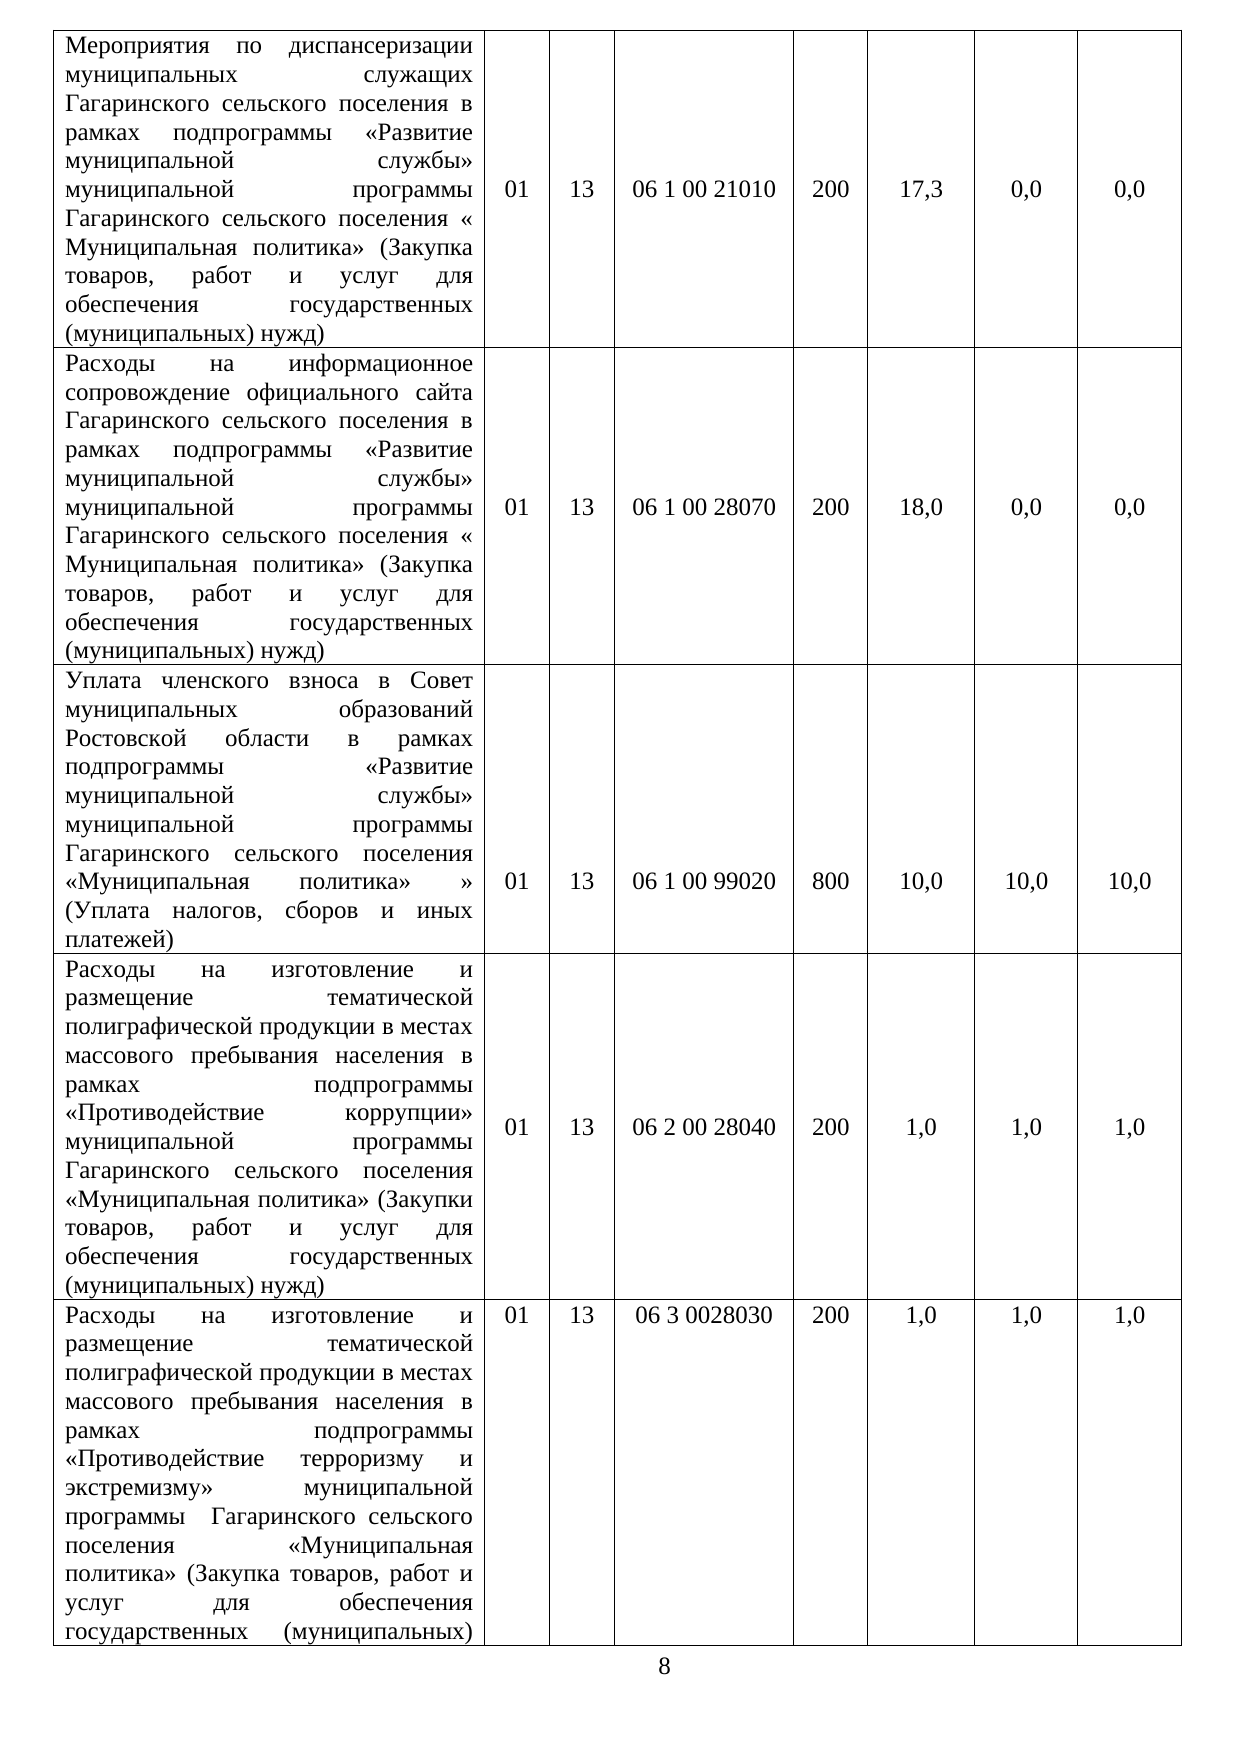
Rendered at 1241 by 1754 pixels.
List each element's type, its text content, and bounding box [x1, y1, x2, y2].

table_cell 01 [485, 1300, 549, 1645]
table_cell 1,0 [868, 1300, 974, 1645]
table_cell 01 [485, 348, 549, 664]
table_cell 13 [550, 665, 614, 953]
table_cell 01 [485, 954, 549, 1299]
table_cell 1,0 [975, 954, 1077, 1299]
table_cell 13 [550, 1300, 614, 1645]
table_cell 0,0 [1078, 348, 1181, 664]
table_cell 1,0 [868, 954, 974, 1299]
table_cell 06 1 00 99020 [615, 665, 793, 953]
table_cell 200 [794, 1300, 867, 1645]
table_cell 06 3 0028030 [615, 1300, 793, 1645]
table_cell 13 [550, 348, 614, 664]
table_cell 200 [794, 31, 867, 347]
table_cell 1,0 [1078, 954, 1181, 1299]
table_cell 1,0 [1078, 1300, 1181, 1645]
table_cell 0,0 [975, 348, 1077, 664]
table_cell 06 1 00 28070 [615, 348, 793, 664]
table_cell 06 2 00 28040 [615, 954, 793, 1299]
table_cell 13 [550, 31, 614, 347]
table_cell 200 [794, 348, 867, 664]
table_cell 800 [794, 665, 867, 953]
table_cell 10,0 [868, 665, 974, 953]
table_cell 13 [550, 954, 614, 1299]
table_cell Уплата членского взноса в Совет муниципальных образований Ростовской области в рамках подпрограммы «Развитие муниципальной службы» муниципальной программы Гагаринского сельского поселения «Муниципальная политика» » (Уплата налогов, сборов и иных платежей) [54, 665, 484, 953]
table_cell Расходы на информационное сопровождение официального сайта Гагаринского сельского поселения в рамках подпрограммы «Развитие муниципальной службы» муниципальной программы Гагаринского сельского поселения « Муниципальная политика» (Закупка товаров, работ и услуг для обеспечения государственных (муниципальных) нужд) [54, 348, 484, 664]
table_cell 200 [794, 954, 867, 1299]
table_cell 10,0 [975, 665, 1077, 953]
table_cell 17,3 [868, 31, 974, 347]
table_cell 10,0 [1078, 665, 1181, 953]
table_cell Мероприятия по диспансеризации муниципальных служащих Гагаринского сельского поселения в рамках подпрограммы «Развитие муниципальной службы» муниципальной программы Гагаринского сельского поселения « Муниципальная политика» (Закупка товаров, работ и услуг для обеспечения государственных (муниципальных) нужд) [54, 31, 484, 347]
table_cell 06 1 00 21010 [615, 31, 793, 347]
table_cell 18,0 [868, 348, 974, 664]
table_cell 01 [485, 665, 549, 953]
table_cell 1,0 [975, 1300, 1077, 1645]
table_cell Расходы на изготовление и размещение тематической полиграфической продукции в местах массового пребывания населения в рамках подпрограммы «Противодействие коррупции» муниципальной программы Гагаринского сельского поселения «Муниципальная политика» (Закупки товаров, работ и услуг для обеспечения государственных (муниципальных) нужд) [54, 954, 484, 1299]
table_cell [54, 1300, 484, 1645]
table_cell 0,0 [1078, 31, 1181, 347]
table_cell 01 [485, 31, 549, 347]
table_cell 0,0 [975, 31, 1077, 347]
